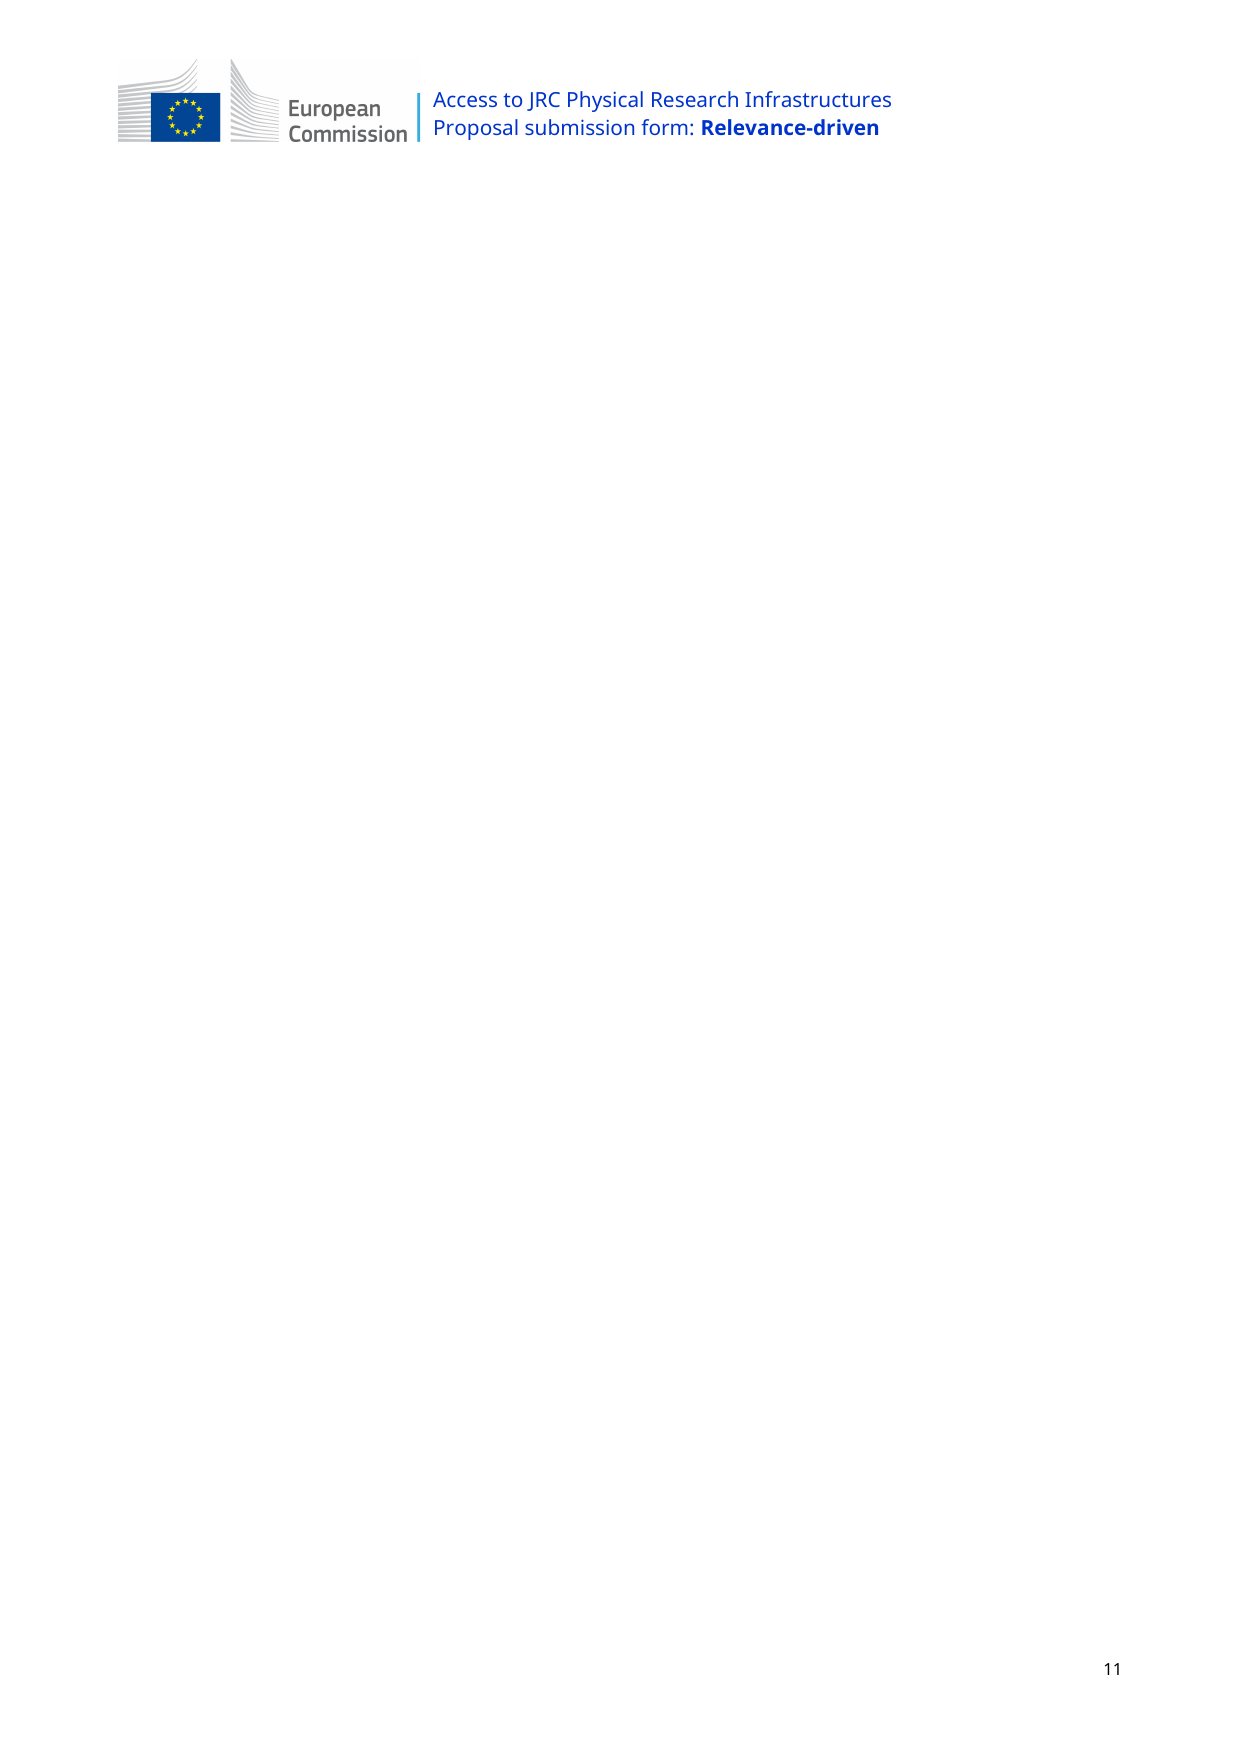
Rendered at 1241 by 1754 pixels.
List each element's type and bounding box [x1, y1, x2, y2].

picture [118, 59, 421, 142]
